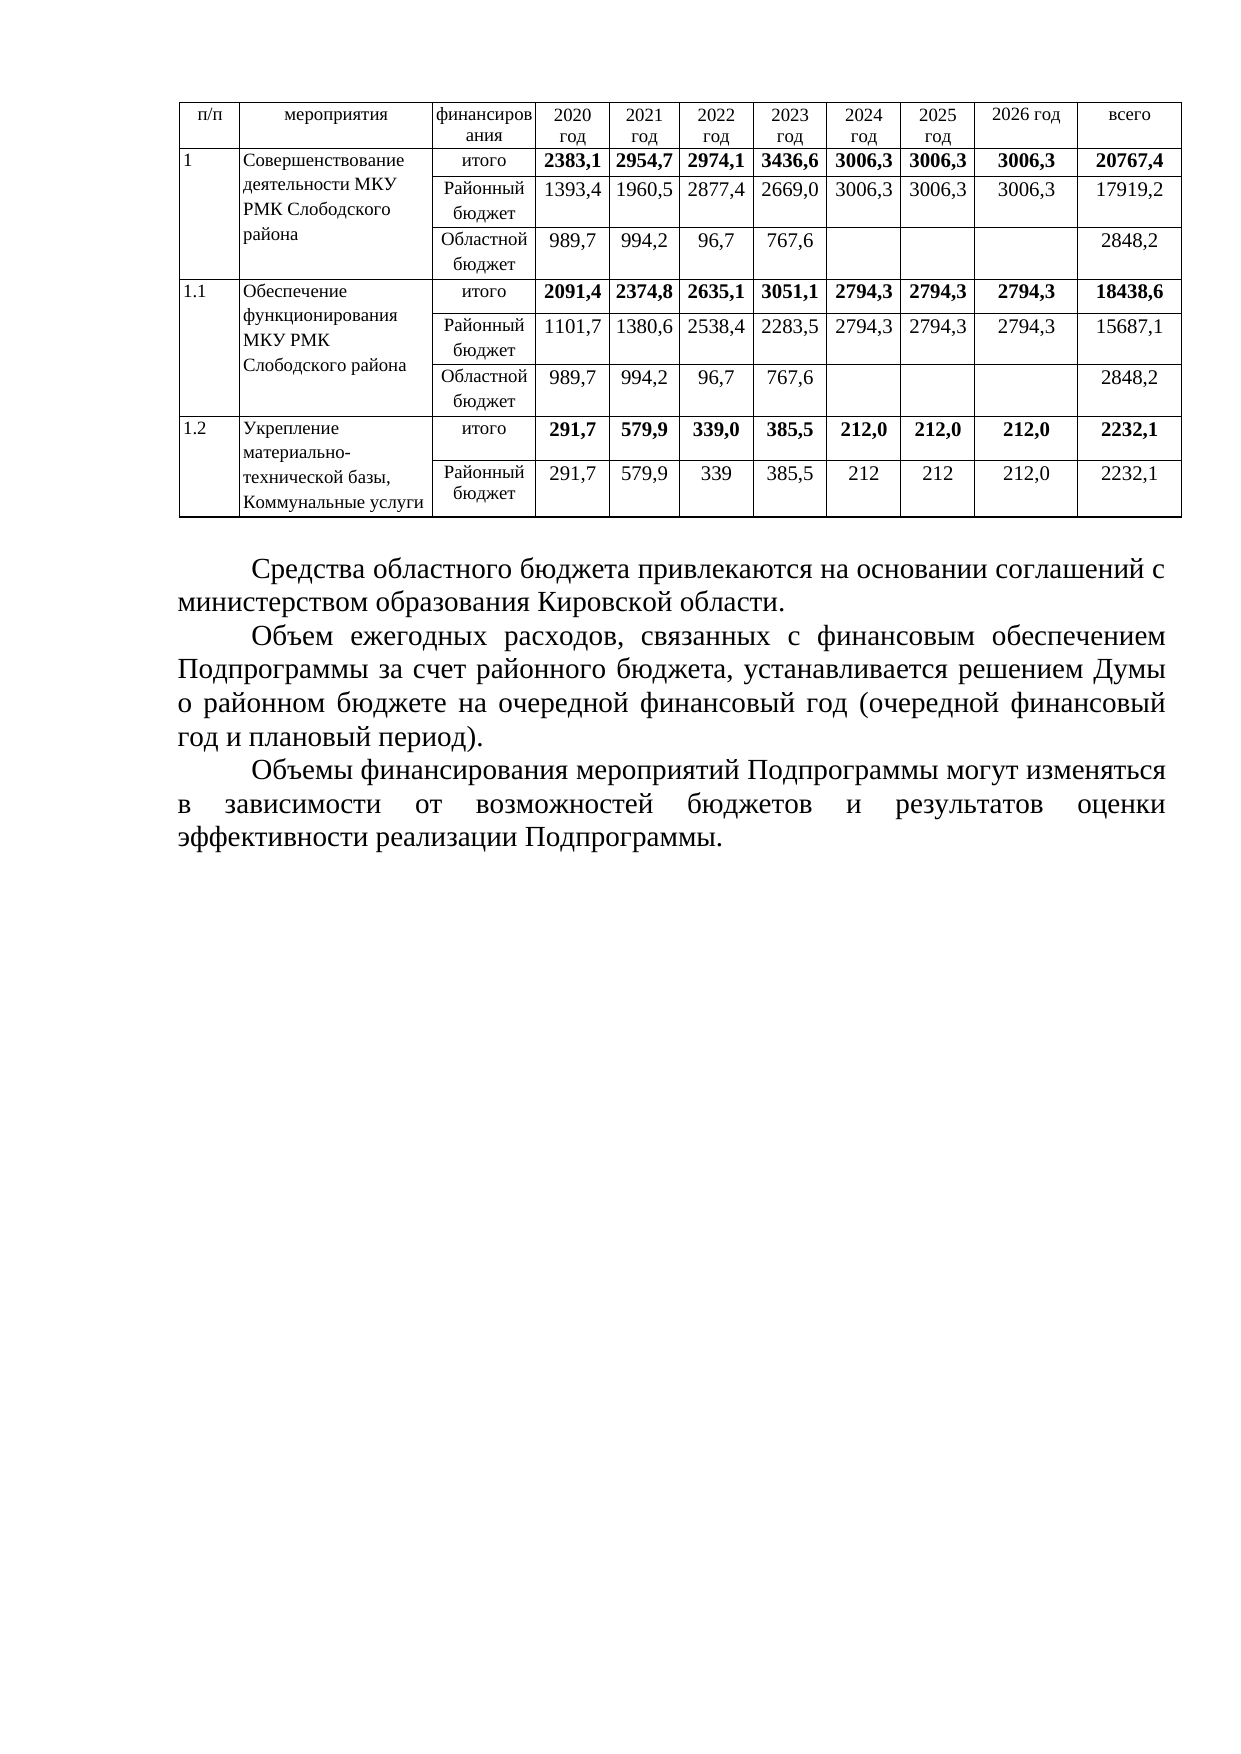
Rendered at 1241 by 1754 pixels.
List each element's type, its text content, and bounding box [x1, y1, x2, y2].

text Объем ежегодных расходов, связанных с финансовым обеспечением Подпрограммы за счет районного бюджета, устанавливается решением Думы о районном бюджете на очередной финансовый год (очередной финансовый год и плановый период). [177, 618, 1167, 752]
table_cell 96,7 [680, 365, 753, 416]
table_cell 96,7 [680, 228, 753, 278]
table_cell 1.2 [180, 417, 239, 516]
table_cell 3051,1 [754, 280, 826, 313]
table_cell 1380,6 [610, 314, 679, 364]
table_cell Обеспечение функционирования МКУ РМК Слободского района [240, 280, 432, 416]
table_cell 2794,3 [975, 280, 1077, 313]
table_cell 2794,3 [975, 314, 1077, 364]
table_cell 2848,2 [1078, 365, 1181, 416]
table_cell [901, 365, 974, 416]
table_cell 579,9 [610, 461, 679, 516]
table_cell 1960,5 [610, 177, 679, 227]
table_cell 3006,3 [975, 177, 1077, 227]
table_cell 212 [901, 461, 974, 516]
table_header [240, 103, 432, 147]
table_cell 2026 год [975, 103, 1077, 147]
table_cell 212,0 [901, 417, 974, 459]
table_cell [827, 365, 900, 416]
text Средства областного бюджета привлекаются на основании соглашений с министерством образования Кировской области. [177, 551, 1167, 618]
table_cell 3006,3 [827, 149, 900, 176]
table_cell 2091,4 [536, 280, 609, 313]
table_cell 767,6 [754, 228, 826, 278]
table_cell 579,9 [610, 417, 679, 459]
table_cell итого [433, 417, 535, 459]
table_cell 291,7 [536, 461, 609, 516]
table_cell 994,2 [610, 365, 679, 416]
table_cell 17919,2 [1078, 177, 1181, 227]
table_cell 339 [680, 461, 753, 516]
table_cell 2024 год [827, 103, 900, 147]
table_cell 2025 год [901, 103, 974, 147]
table_cell 2794,3 [827, 280, 900, 313]
table_cell 212,0 [827, 417, 900, 459]
table_cell 212,0 [975, 417, 1077, 459]
table_cell 2020 год [536, 103, 609, 147]
table_cell 989,7 [536, 228, 609, 278]
table_cell 15687,1 [1078, 314, 1181, 364]
table_cell 2538,4 [680, 314, 753, 364]
table_cell Районный бюджет [433, 177, 535, 227]
table_cell 2232,1 [1078, 417, 1181, 459]
table_cell Районный бюджет [433, 314, 535, 364]
table_cell 767,6 [754, 365, 826, 416]
table_cell 2794,3 [901, 314, 974, 364]
text Объемы финансирования мероприятий Подпрограммы могут изменяться в зависимости от возможностей бюджетов и результатов оценки эффективности реализации Подпрограммы. [177, 752, 1167, 853]
table_cell 212 [827, 461, 900, 516]
table_cell 385,5 [754, 461, 826, 516]
table_header № п/п [180, 103, 239, 147]
table_cell 2794,3 [827, 314, 900, 364]
table_cell 20767,4 [1078, 149, 1181, 176]
table_cell [901, 228, 974, 278]
table_cell 2383,1 [536, 149, 609, 176]
table_cell Областной бюджет [433, 365, 535, 416]
table_cell 1101,7 [536, 314, 609, 364]
table_cell 2232,1 [1078, 461, 1181, 516]
table_cell 994,2 [610, 228, 679, 278]
table_cell 3006,3 [975, 149, 1077, 176]
table_cell Районный бюджет [433, 461, 535, 516]
table_cell 2794,3 [901, 280, 974, 313]
table_cell [827, 228, 900, 278]
table_cell 18438,6 [1078, 280, 1181, 313]
table_cell 291,7 [536, 417, 609, 459]
table_cell 2877,4 [680, 177, 753, 227]
table_cell 1.1 [180, 280, 239, 416]
table_cell 2848,2 [1078, 228, 1181, 278]
table_cell 3006,3 [827, 177, 900, 227]
table_cell итого [433, 280, 535, 313]
table_cell 1 [180, 149, 239, 278]
table_cell Областной бюджет [433, 228, 535, 278]
table_cell 2283,5 [754, 314, 826, 364]
table_cell 2974,1 [680, 149, 753, 176]
table_cell 1393,4 [536, 177, 609, 227]
table_cell Совершенствование деятельности МКУ РМК Слободского района [240, 149, 432, 278]
table_cell 339,0 [680, 417, 753, 459]
table_cell 2022 год [680, 103, 753, 147]
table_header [433, 103, 535, 147]
table_cell 3006,3 [901, 177, 974, 227]
table_cell 2021 год [610, 103, 679, 147]
table_cell Укрепление материально-технической базы, Коммунальные услуги [240, 417, 432, 516]
table_cell 3436,6 [754, 149, 826, 176]
table_cell 3006,3 [901, 149, 974, 176]
table_cell 989,7 [536, 365, 609, 416]
table_cell итого [433, 149, 535, 176]
table_cell [975, 228, 1077, 278]
table_cell 385,5 [754, 417, 826, 459]
table_cell 2669,0 [754, 177, 826, 227]
table_cell [975, 365, 1077, 416]
table_cell 2023 год [754, 103, 826, 147]
table_cell 2374,8 [610, 280, 679, 313]
table_cell 2635,1 [680, 280, 753, 313]
table_cell 212,0 [975, 461, 1077, 516]
table_cell всего [1078, 103, 1181, 147]
table_cell 2954,7 [610, 149, 679, 176]
